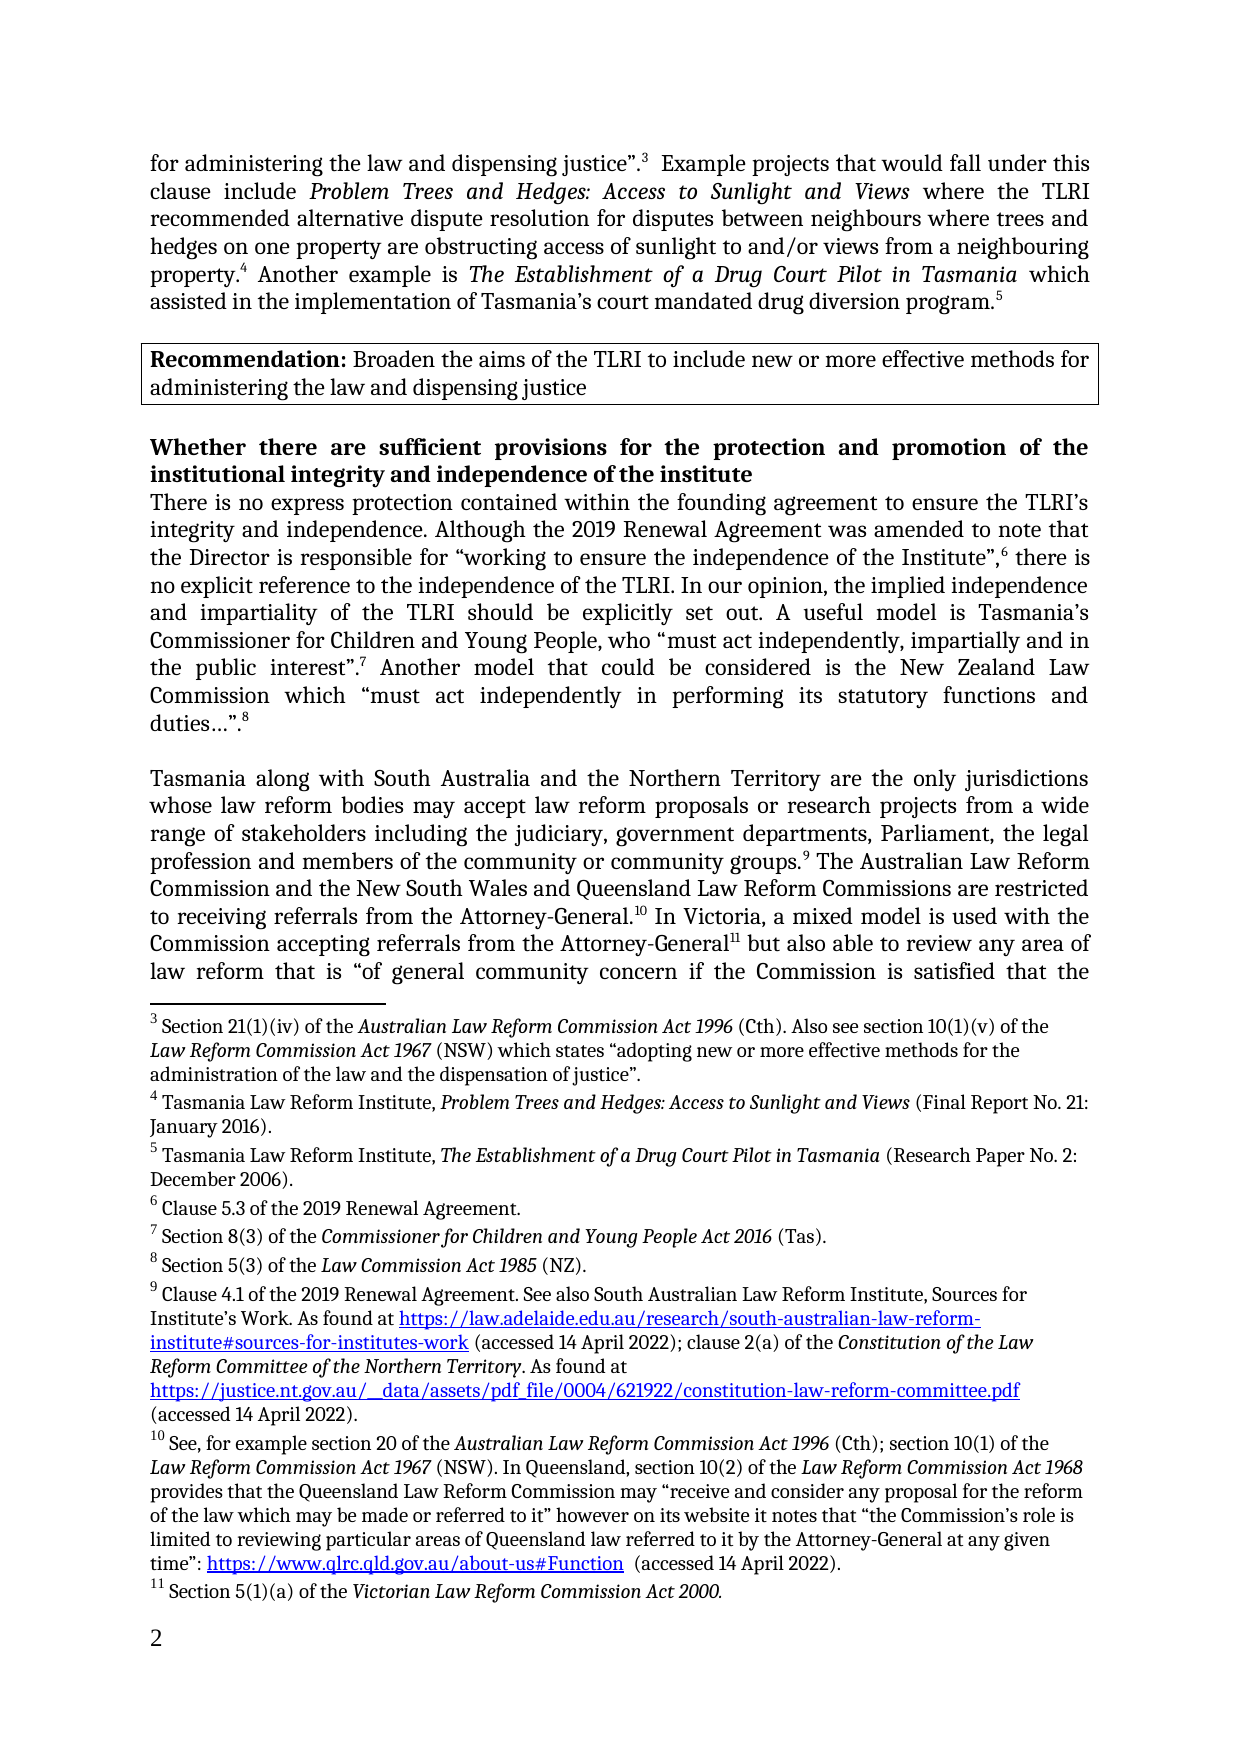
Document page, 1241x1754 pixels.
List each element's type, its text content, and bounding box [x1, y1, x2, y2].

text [150, 150, 1090, 316]
text Tasmania along with South Australia and the Northern Territory are the only jurisdictions whose law reform bodies may accept law reform proposals or research projects from a wide range of stakeholders including the judiciary, government departments, Parliament, the legal profession and members of the community or community groups. The Australian Law Reform Commission and the New South Wales and Queensland Law Reform Commissions are restricted to receiving referrals from the Attorney-General. In Victoria, a mixed model is used with the Commission accepting referrals from the Attorney-General but also able to review any area of law reform that is “of general community concern if the Commission is satisfied that the examination of that matter will not require a significant deployment of the resources available to the Commission”. [150, 765, 1090, 986]
text Recommendation: Broaden the aims of the TLRI to include new or more effective methods for administering the law and dispensing justice [142, 344, 1098, 404]
text There is no express protection contained within the founding agreement to ensure the TLRI’s integrity and independence. Although the 2019 Renewal Agreement was amended to note that the Director is responsible for “working to ensure the independence of the Institute”, there is no explicit reference to the independence of the TLRI. In our opinion, the implied independence and impartiality of the TLRI should be explicitly set out. A useful model is Tasmania’s Commissioner for Children and Young People, who “must act independently, impartially and in the public interest”. Another model that could be considered is the New Zealand Law Commission which “must act independently in performing its statutory functions and duties…”. [150, 489, 1090, 682]
text Whether there are sufficient provisions for the protection and promotion of the institutional integrity and independence of the institute [150, 433, 1090, 489]
